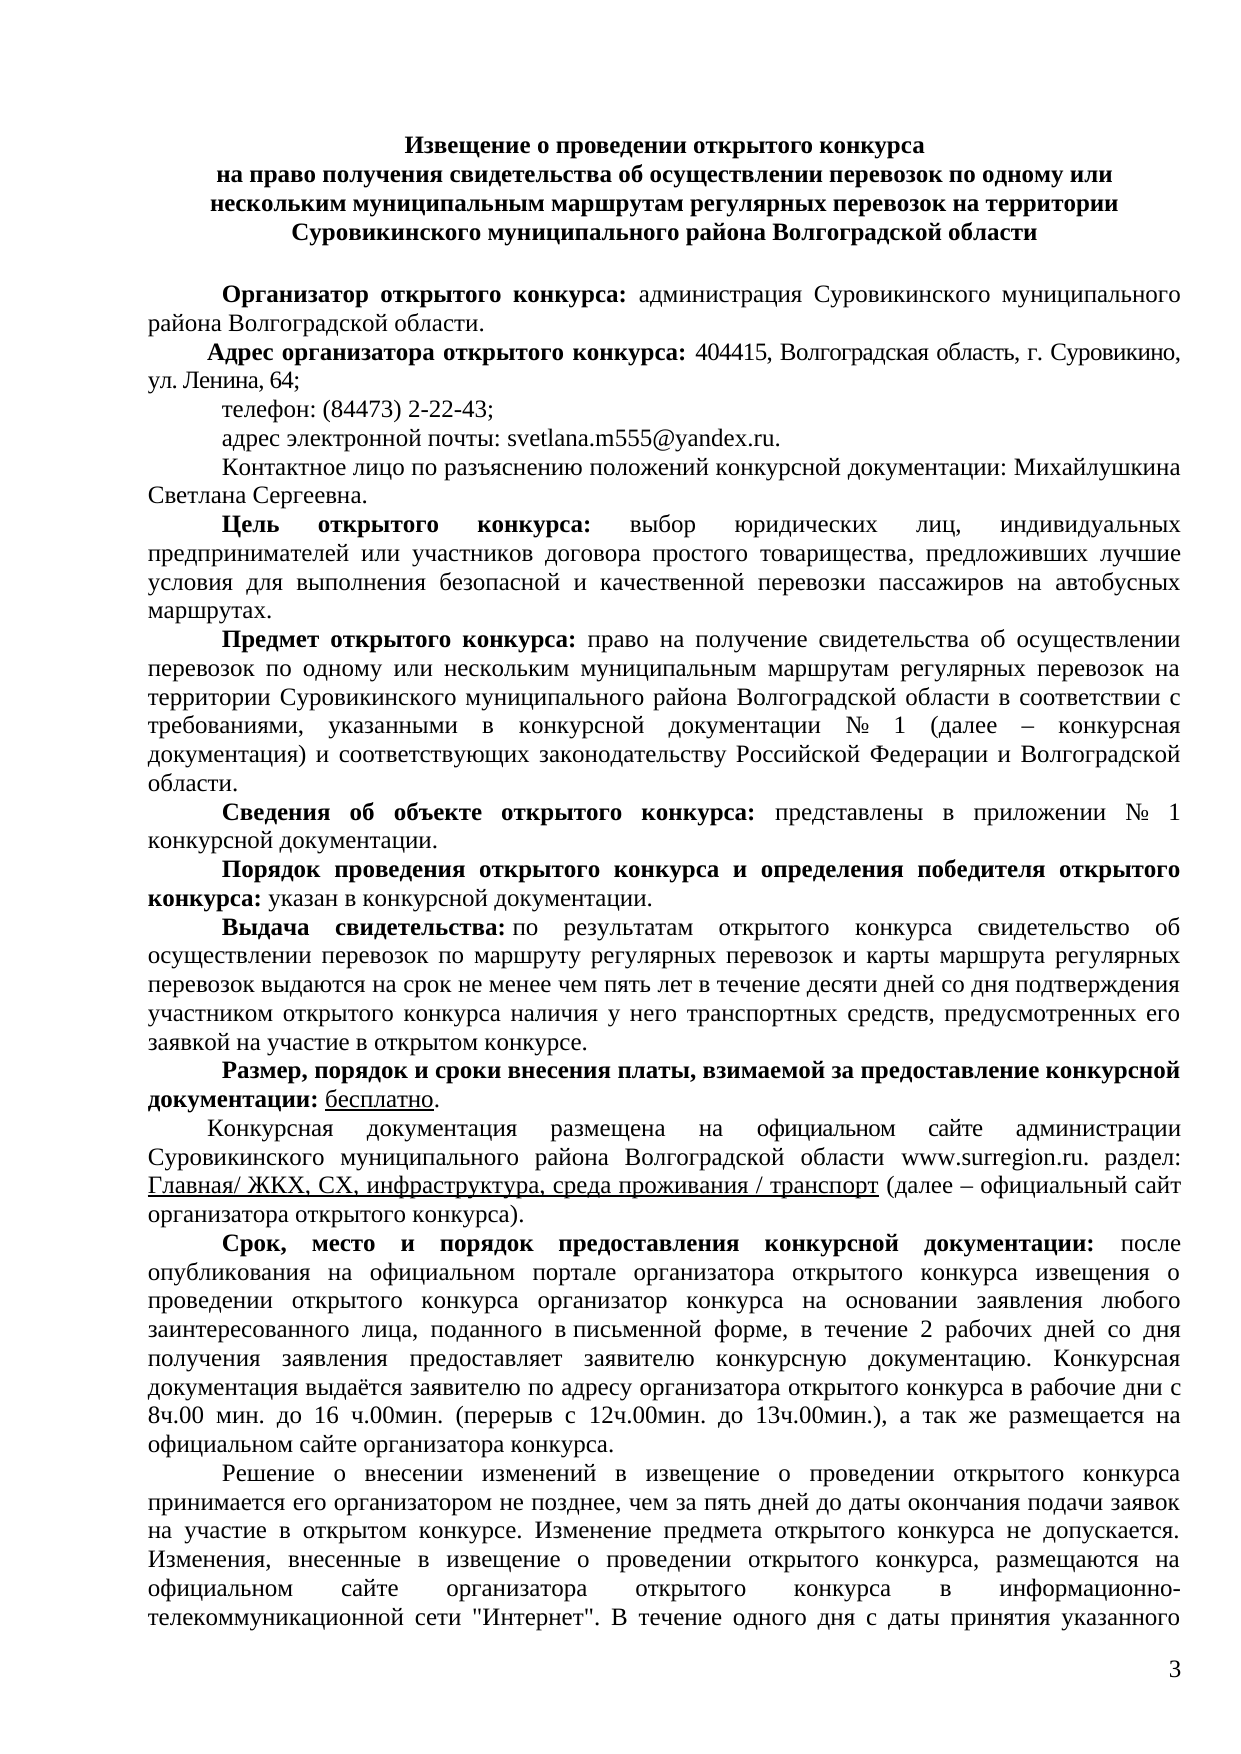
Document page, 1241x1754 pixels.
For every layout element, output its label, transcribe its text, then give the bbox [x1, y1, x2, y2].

text Цель открытого конкурса: выбор юридических лиц, индивидуальных предпринимателей или участников договора простого товарищества, предложивших лучшие условия для выполнения безопасной и качественной перевозки пассажиров на автобусных маршрутах. [148, 509, 1181, 624]
text Организатор открытого конкурса: администрация Суровикинского муниципального района Волгоградской области. [148, 279, 1181, 337]
text Контактное лицо по разъяснению положений конкурсной документации: Михайлушкина Светлана Сергеевна. [148, 452, 1181, 509]
text Срок, место и порядок предоставления конкурсной документации: после опубликования на официальном портале организатора открытого конкурса извещения о проведении открытого конкурса организатор конкурса на основании заявления любого заинтересованного лица, поданного в письменной форме, в течение 2 рабочих дней со дня получения заявления предоставляет заявителю конкурсную документацию. Конкурсная документация выдаётся заявителю по адресу организатора открытого конкурса в рабочие дни с 8ч.00 мин. до 16 ч.00мин. (перерыв с 12ч.00мин. до 13ч.00мин.), а так же размещается на официальном сайте организатора конкурса. [148, 1228, 1181, 1458]
text Выдача свидетельства: по результатам открытого конкурса свидетельство об осуществлении перевозок по маршруту регулярных перевозок и карты маршрута регулярных перевозок выдаются на срок не менее чем пять лет в течение десяти дней со дня подтверждения участником открытого конкурса наличия у него транспортных средств, предусмотренных его заявкой на участие в открытом конкурсе. [148, 912, 1181, 1055]
text Порядок проведения открытого конкурса и определения победителя открытого конкурса: указан в конкурсной документации. [148, 854, 1181, 912]
text Сведения об объекте открытого конкурса: представлены в приложении № 1 конкурсной документации. [148, 797, 1181, 854]
text Размер, порядок и сроки внесения платы, взимаемой за предоставление конкурсной документации: бесплатно. [148, 1055, 1181, 1113]
list на право получения свидетельства об осуществлении перевозок по одному или нескольким муниципальным маршрутам регулярных перевозок на территории Суровикинского муниципального района Волгоградской области [148, 159, 1181, 246]
text Конкурсная документация размещена на официальном сайте администрации Суровикинского муниципального района Волгоградской области www.surregion.ru. раздел: Главная/ ЖКХ, СХ, инфраструктура, среда проживания / транспорт (далее – официальный сайт организатора открытого конкурса). [148, 1113, 1181, 1228]
text телефон: (84473) 2-22-43; [148, 394, 1181, 423]
subtitle Извещение о проведении открытого конкурса [148, 131, 1181, 159]
text Предмет открытого конкурса: право на получение свидетельства об осуществлении перевозок по одному или нескольким муниципальным маршрутам регулярных перевозок на территории Суровикинского муниципального района Волгоградской области в соответствии с требованиями, указанными в конкурсной документации № 1 (далее – конкурсная документация) и соответствующих законодательству Российской Федерации и Волгоградской области. [148, 624, 1181, 797]
text адрес электронной почты: svetlana.m555@yandex.ru. [148, 423, 1181, 452]
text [148, 1458, 1181, 1630]
text Адрес организатора открытого конкурса: 404415, Волгоградская область, г. Суровикино, ул. Ленина, 64; [148, 337, 1181, 394]
